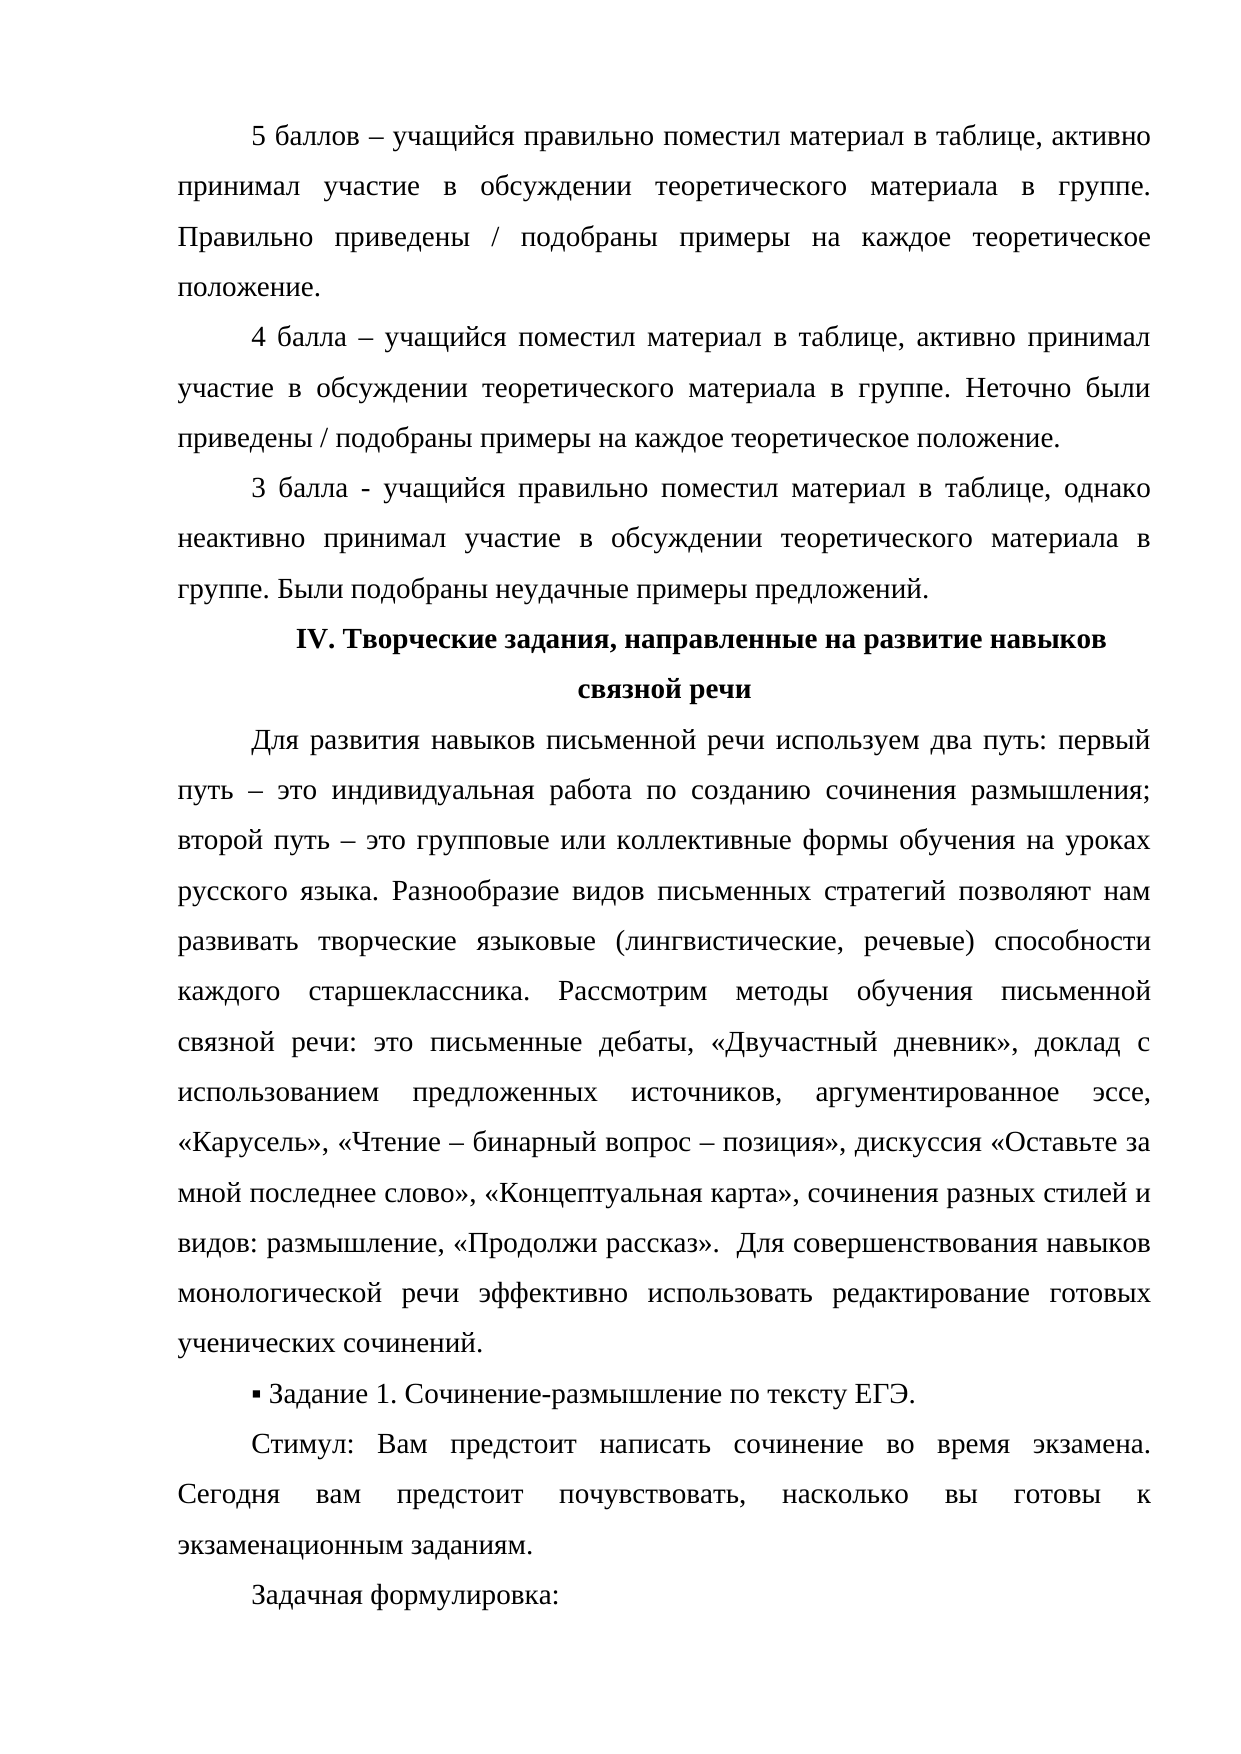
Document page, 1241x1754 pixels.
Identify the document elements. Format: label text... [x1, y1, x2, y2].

text Задачная формулировка: [177, 1577, 1152, 1611]
text Для развития навыков письменной речи используем два путь: первый путь – это индивидуальная работа по созданию сочинения размышления; второй путь – это групповые или коллективные формы обучения на уроках русского языка. Разнообразие видов письменных стратегий позволяют нам развивать творческие языковые (лингвистические, речевые) способности каждого старшеклассника. Рассмотрим методы обучения письменной связной речи: это письменные дебаты, «Двучастный дневник», доклад с использованием предложенных источников, аргументированное эссе, «Карусель», «Чтение – бинарный вопрос – позиция», дискуссия «Оставьте за мной последнее слово», «Концептуальная карта», сочинения разных стилей и видов: размышление, «Продолжи рассказ». Для совершенствования навыков монологической речи эффективно использовать редактирование готовых ученических сочинений. [177, 722, 1152, 1359]
text 4 балла – учащийся поместил материал в таблице, активно принимал участие в обсуждении теоретического материала в группе. Неточно были приведены / подобраны примеры на каждое теоретическое положение. [177, 319, 1152, 453]
text Стимул: Вам предстоит написать сочинение во время экзамена. Сегодня вам предстоит почувствовать, насколько вы готовы к экзаменационным заданиям. [177, 1426, 1152, 1560]
text 3 балла - учащийся правильно поместил материал в таблице, однако неактивно принимал участие в обсуждении теоретического материала в группе. Были подобраны неудачные примеры предложений. [177, 470, 1152, 604]
text 5 баллов – учащийся правильно поместил материал в таблице, активно принимал участие в обсуждении теоретического материала в группе. Правильно приведены / подобраны примеры на каждое теоретическое положение. [177, 118, 1152, 303]
text ▪ Задание 1. Сочинение-размышление по тексту ЕГЭ. [177, 1376, 1152, 1409]
text IV. Творческие задания, направленные на развитие навыков связной речи [177, 621, 1152, 705]
